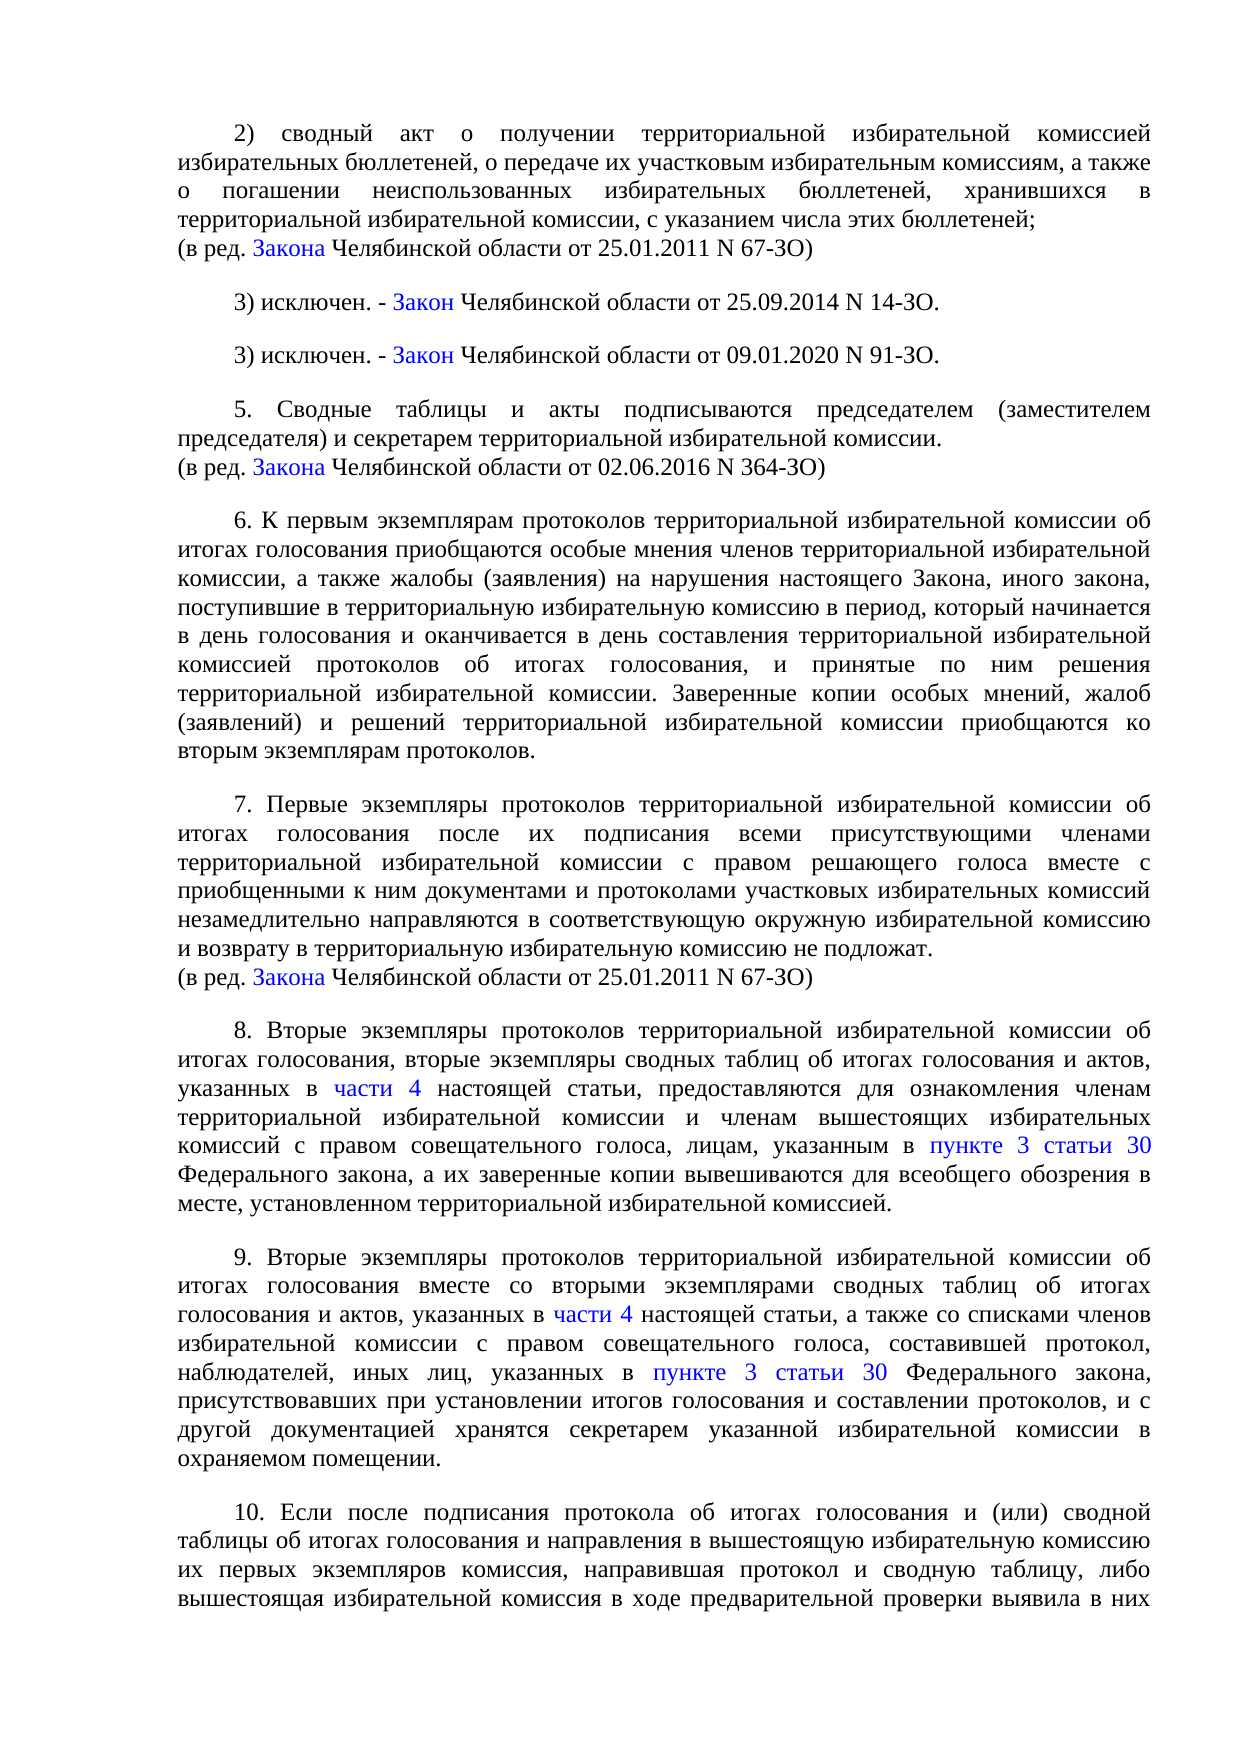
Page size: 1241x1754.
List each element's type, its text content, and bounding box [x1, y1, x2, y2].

text (в ред. Закона Челябинской области от 02.06.2016 N 364-ЗО) [177, 452, 1152, 481]
text 7. Первые экземпляры протоколов территориальной избирательной комиссии об итогах голосования после их подписания всеми присутствующими членами территориальной избирательной комиссии с правом решающего голоса вместе с приобщенными к ним документами и протоколами участковых избирательных комиссий незамедлительно направляются в соответствующую окружную избирательной комиссию и возврату в территориальную избирательную комиссию не подложат. [177, 789, 1152, 962]
text 6. К первым экземплярам протоколов территориальной избирательной комиссии об итогах голосования приобщаются особые мнения членов территориальной избирательной комиссии, а также жалобы (заявления) на нарушения настоящего Закона, иного закона, поступившие в территориальную избирательную комиссию в период, который начинается в день голосования и оканчивается в день составления территориальной избирательной комиссией протоколов об итогах голосования, и принятые по ним решения территориальной избирательной комиссии. Заверенные копии особых мнений, жалоб (заявлений) и решений территориальной избирательной комиссии приобщаются ко вторым экземплярам протоколов. [177, 506, 1152, 764]
text 3) исключен. - Закон Челябинской области от 25.09.2014 N 14-ЗО. [177, 287, 1152, 316]
text (в ред. Закона Челябинской области от 25.01.2011 N 67-ЗО) [177, 233, 1152, 262]
text 3) исключен. - Закон Челябинской области от 09.01.2020 N 91-ЗО. [177, 341, 1152, 369]
text 9. Вторые экземпляры протоколов территориальной избирательной комиссии об итогах голосования вместе со вторыми экземплярами сводных таблиц об итогах голосования и актов, указанных в части 4 настоящей статьи, а также со списками членов избирательной комиссии с правом совещательного голоса, составившей протокол, наблюдателей, иных лиц, указанных в пункте 3 статьи 30 Федерального закона, присутствовавших при установлении итогов голосования и составлении протоколов, и с другой документацией хранятся секретарем указанной избирательной комиссии в охраняемом помещении. [177, 1242, 1152, 1472]
text (в ред. Закона Челябинской области от 25.01.2011 N 67-ЗО) [177, 962, 1152, 991]
text 2) сводный акт о получении территориальной избирательной комиссией избирательных бюллетеней, о передаче их участковым избирательным комиссиям, а также о погашении неиспользованных избирательных бюллетеней, хранившихся в территориальной избирательной комиссии, с указанием числа этих бюллетеней; [177, 118, 1152, 233]
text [177, 1497, 1152, 1612]
text 8. Вторые экземпляры протоколов территориальной избирательной комиссии об итогах голосования, вторые экземпляры сводных таблиц об итогах голосования и актов, указанных в части 4 настоящей статьи, предоставляются для ознакомления членам территориальной избирательной комиссии и членам вышестоящих избирательных комиссий с правом совещательного голоса, лицам, указанным в пункте 3 статьи 30 Федерального закона, а их заверенные копии вывешиваются для всеобщего обозрения в месте, установленном территориальной избирательной комиссией. [177, 1016, 1152, 1217]
text 5. Сводные таблицы и акты подписываются председателем (заместителем председателя) и секретарем территориальной избирательной комиссии. [177, 394, 1152, 452]
